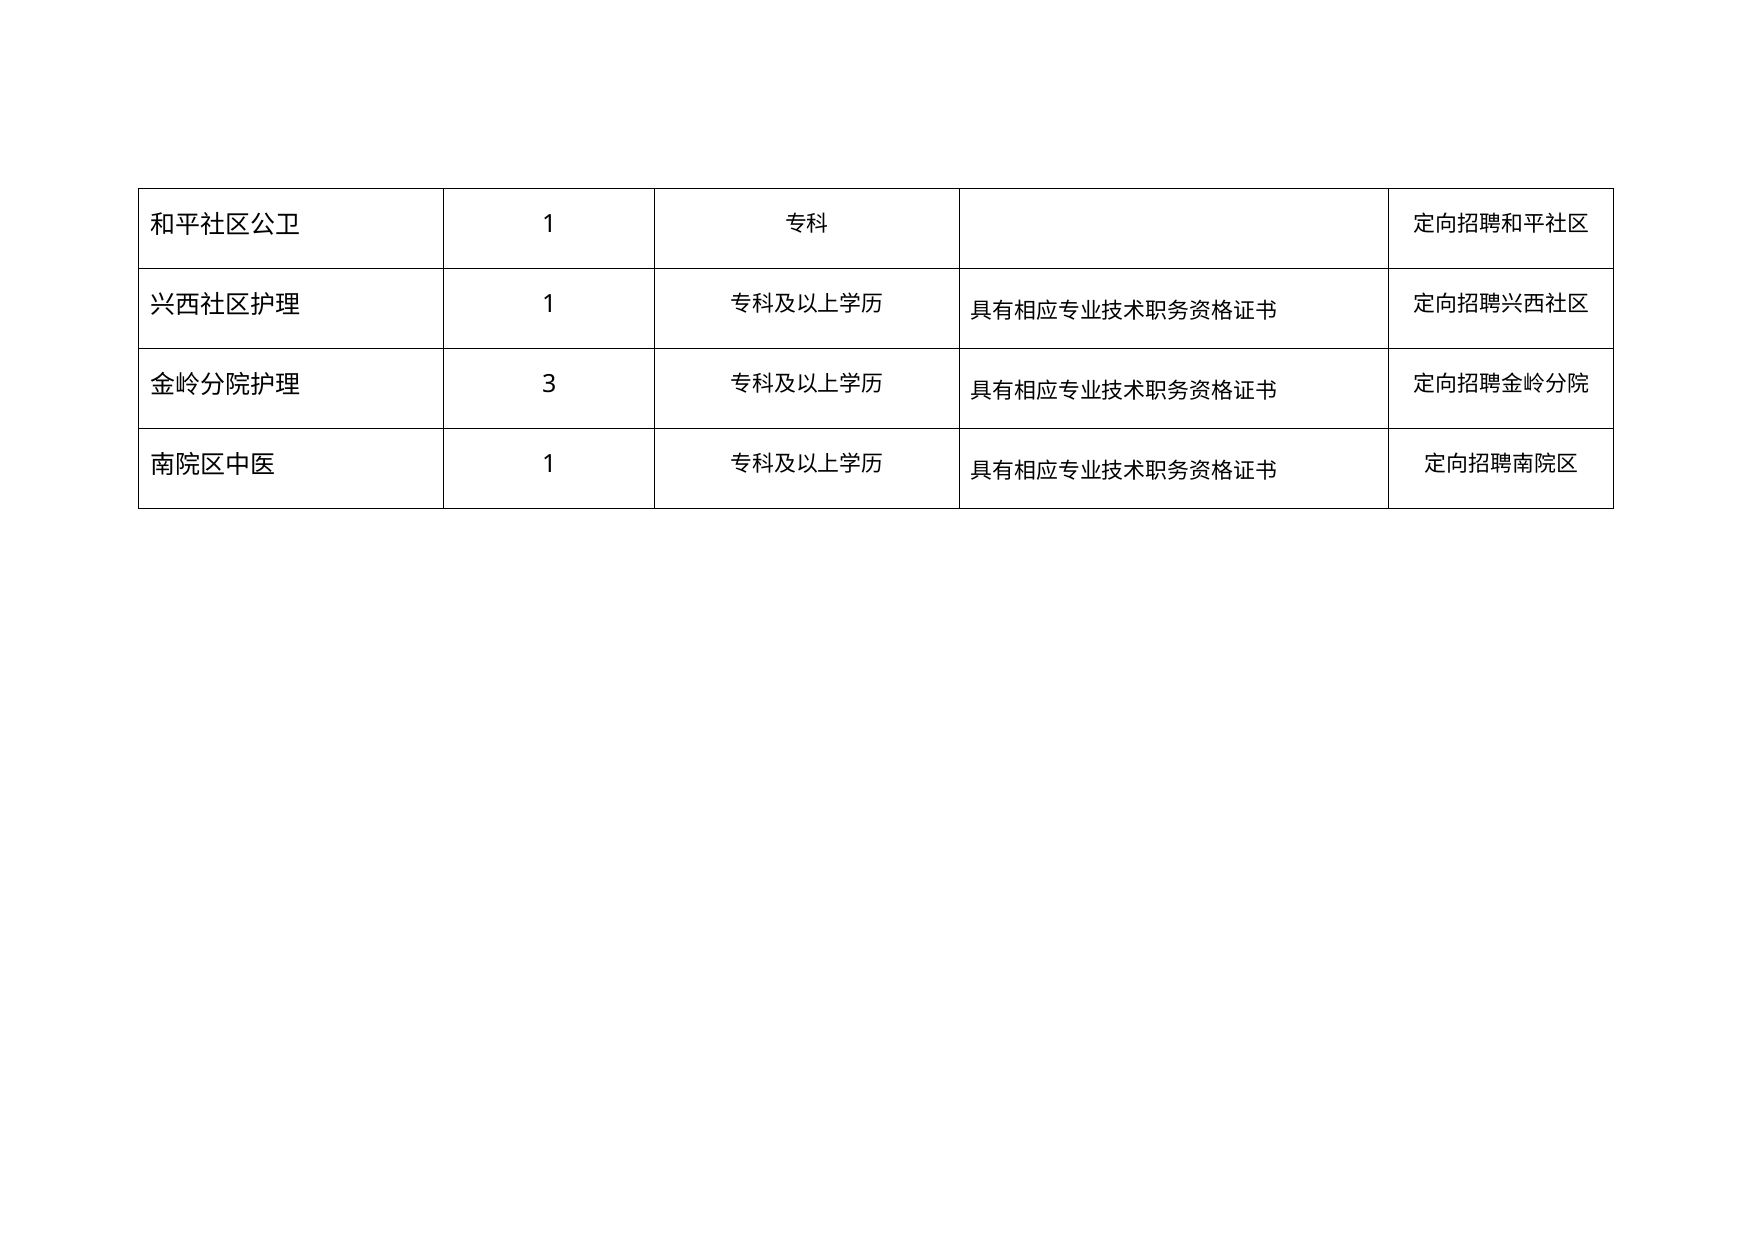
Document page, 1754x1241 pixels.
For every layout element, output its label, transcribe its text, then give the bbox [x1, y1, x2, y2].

table_cell 1 [444, 429, 654, 508]
table_cell 定向招聘金岭分院 [1389, 349, 1613, 428]
table_cell 定向招聘和平社区 [1389, 189, 1613, 268]
table_cell [960, 189, 1388, 268]
table_cell 专科及以上学历 [655, 269, 959, 348]
table_cell 具有相应专业技术职务资格证书 [960, 269, 1388, 348]
table_cell 定向招聘兴西社区 [1389, 269, 1613, 348]
table_cell 3 [444, 349, 654, 428]
table_cell 1 [444, 269, 654, 348]
table_cell 兴西社区护理 [139, 269, 443, 348]
table_cell 专科 [655, 189, 959, 268]
table_cell 金岭分院护理 [139, 349, 443, 428]
table_cell 专科及以上学历 [655, 349, 959, 428]
table_cell 南院区中医 [139, 429, 443, 508]
table_cell 具有相应专业技术职务资格证书 [960, 349, 1388, 428]
table_cell 和平社区公卫 [139, 189, 443, 268]
table_cell 1 [444, 189, 654, 268]
table_cell 具有相应专业技术职务资格证书 [960, 429, 1388, 508]
table_cell 专科及以上学历 [655, 429, 959, 508]
table_cell 定向招聘南院区 [1389, 429, 1613, 508]
